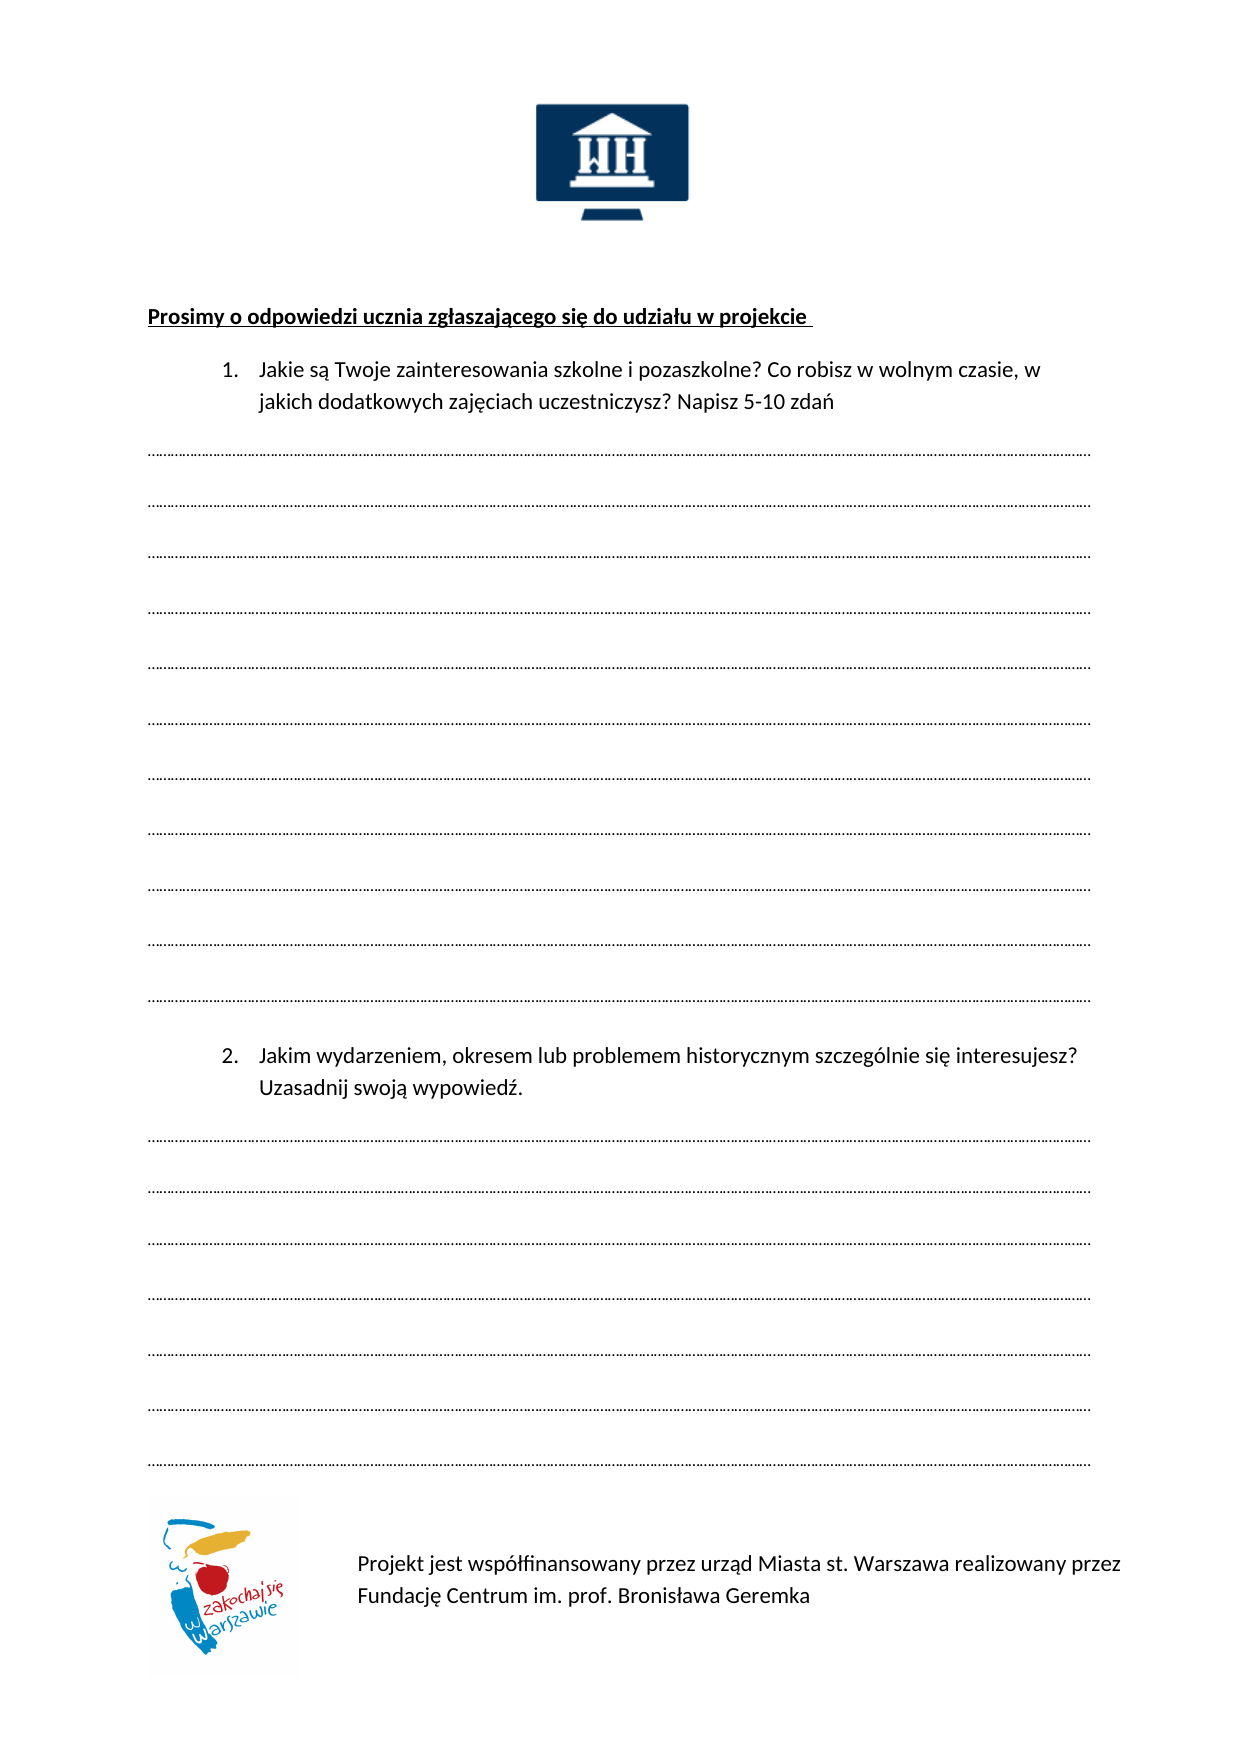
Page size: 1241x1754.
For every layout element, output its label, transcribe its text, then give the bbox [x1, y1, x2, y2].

text ………………………………………………………………………………………………………………………………………………………………………………………………………………………… [148, 1340, 1093, 1360]
text ………………………………………………………………………………………………………………………………………………………………………………………………………………………… [148, 709, 1093, 729]
text ………………………………………………………………………………………………………………………………………………………………………………………………………………………… [148, 1284, 1093, 1305]
text ………………………………………………………………………………………………………………………………………………………………………………………………………………………… [148, 986, 1093, 1006]
text ………………………………………………………………………………………………………………………………………………………………………………………………………………………… [148, 1451, 1093, 1471]
text ………………………………………………………………………………………………………………………………………………………………………………………………………………………… [148, 875, 1093, 895]
text Prosimy o odpowiedzi ucznia zgłaszającego się do udziału w projekcie [148, 302, 1093, 330]
text ………………………………………………………………………………………………………………………………………………………………………………………………………………………… [148, 491, 1093, 512]
text ………………………………………………………………………………………………………………………………………………………………………………………………………………………… [148, 1126, 1093, 1147]
text ………………………………………………………………………………………………………………………………………………………………………………………………………………………… [148, 440, 1093, 460]
picture [147, 1496, 300, 1677]
list Jakim wydarzeniem, okresem lub problemem historycznym szczególnie się interesujesz? Uzasadnij swoją wypowiedź. [221, 1041, 1093, 1101]
list Jakie są Twoje zainteresowania szkolne i pozaszkolne? Co robisz w wolnym czasie, w jakich dodatkowych zajęciach uczestniczysz? Napisz 5-10 zdań [221, 355, 1093, 415]
text ………………………………………………………………………………………………………………………………………………………………………………………………………………………… [148, 1178, 1093, 1198]
text ………………………………………………………………………………………………………………………………………………………………………………………………………………………… [148, 542, 1093, 563]
text ………………………………………………………………………………………………………………………………………………………………………………………………………………………… [148, 1395, 1093, 1416]
text ………………………………………………………………………………………………………………………………………………………………………………………………………………………… [148, 653, 1093, 674]
text ………………………………………………………………………………………………………………………………………………………………………………………………………………………… [148, 764, 1093, 784]
text ………………………………………………………………………………………………………………………………………………………………………………………………………………………… [148, 1229, 1093, 1249]
text ………………………………………………………………………………………………………………………………………………………………………………………………………………………… [148, 598, 1093, 618]
text ………………………………………………………………………………………………………………………………………………………………………………………………………………………… [148, 819, 1093, 840]
text ………………………………………………………………………………………………………………………………………………………………………………………………………………………… [148, 930, 1093, 951]
picture [525, 73, 701, 249]
